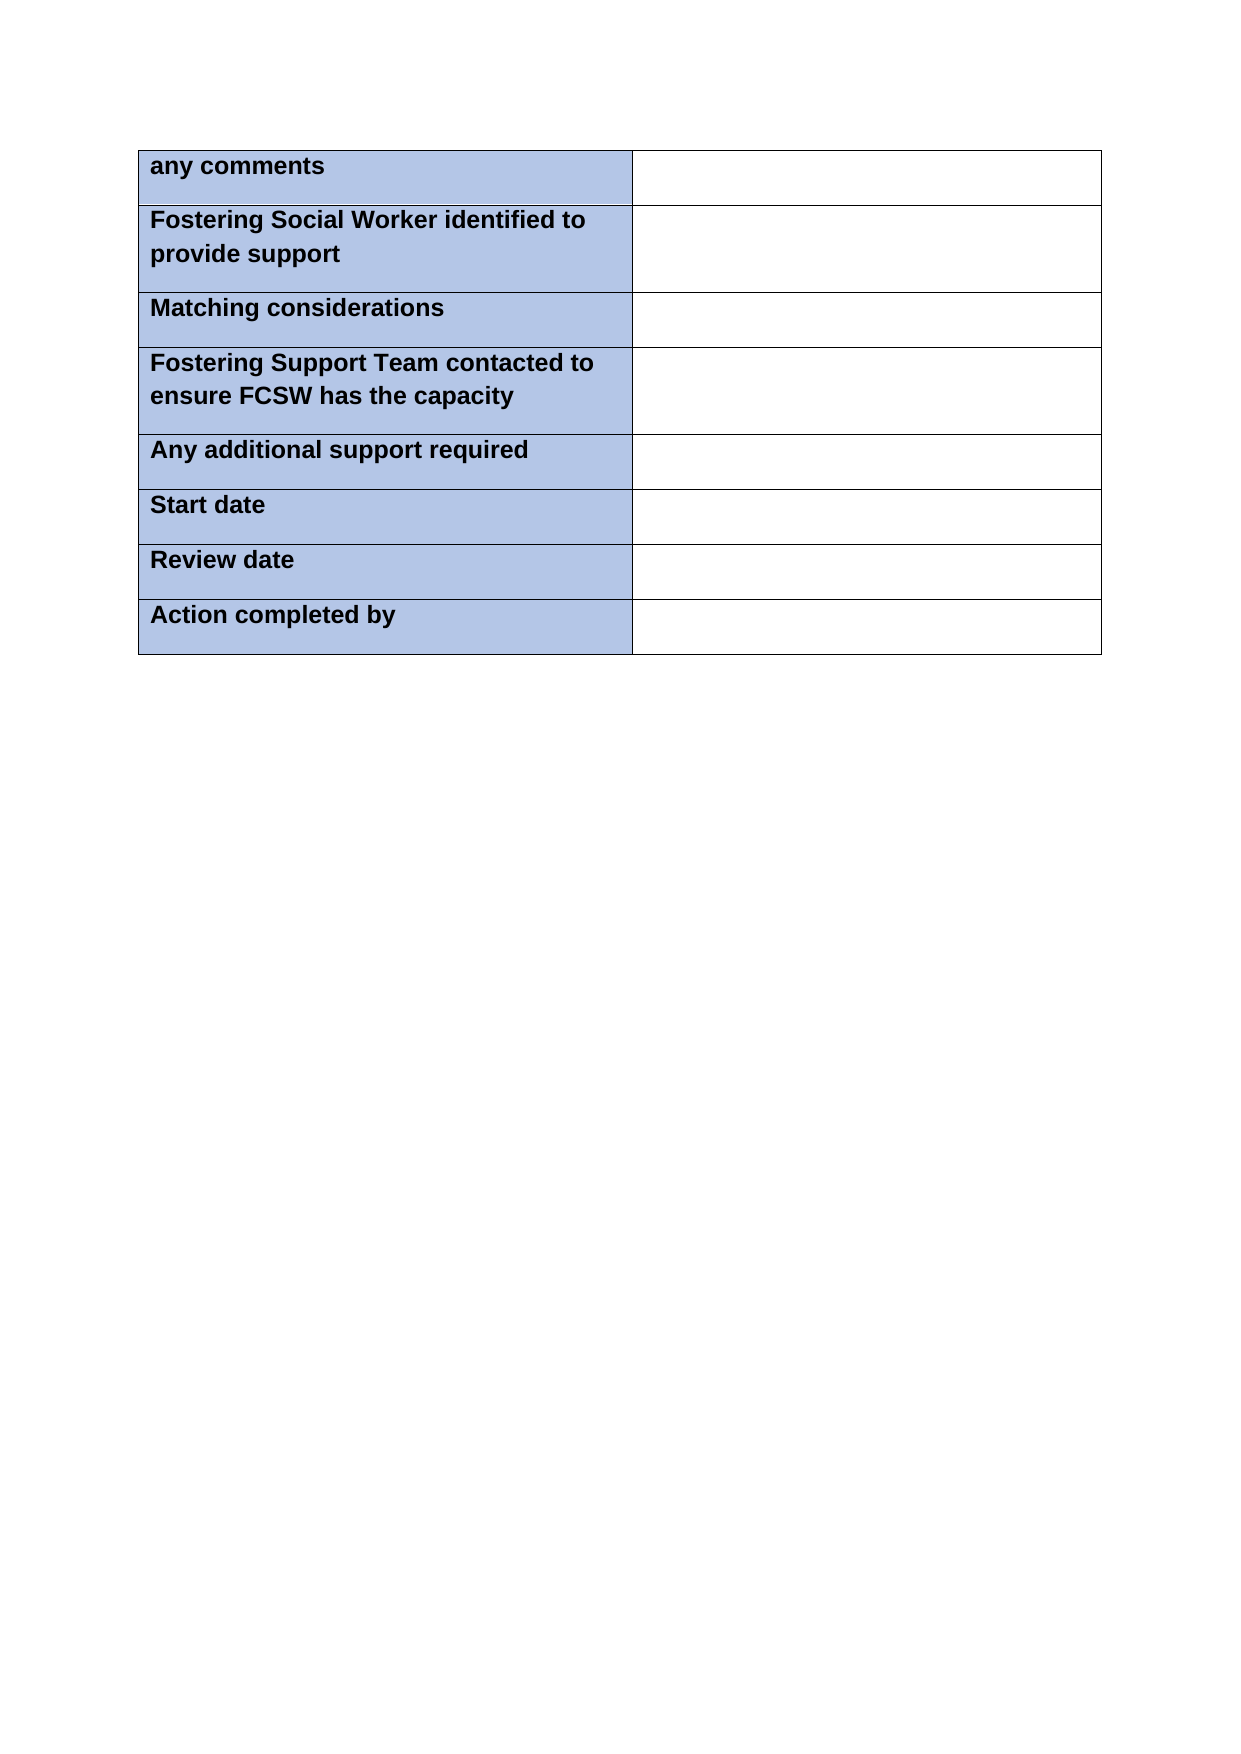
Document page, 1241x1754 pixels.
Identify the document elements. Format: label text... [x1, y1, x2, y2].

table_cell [139, 151, 632, 204]
table_cell Review date [139, 545, 632, 599]
table_cell [633, 206, 1101, 292]
table_cell Matching considerations [139, 293, 632, 347]
table_cell [633, 490, 1101, 544]
table_cell Start date [139, 490, 632, 544]
table_cell Any additional support required [139, 435, 632, 489]
table_cell Fostering Social Worker identified to provide support [139, 206, 632, 292]
table_cell [633, 545, 1101, 599]
table_cell [633, 600, 1101, 654]
table_cell [633, 151, 1101, 204]
table_cell [633, 348, 1101, 434]
table_cell Fostering Support Team contacted to ensure FCSW has the capacity [139, 348, 632, 434]
table_cell [633, 293, 1101, 347]
table_cell [633, 435, 1101, 489]
table_cell Action completed by [139, 600, 632, 654]
